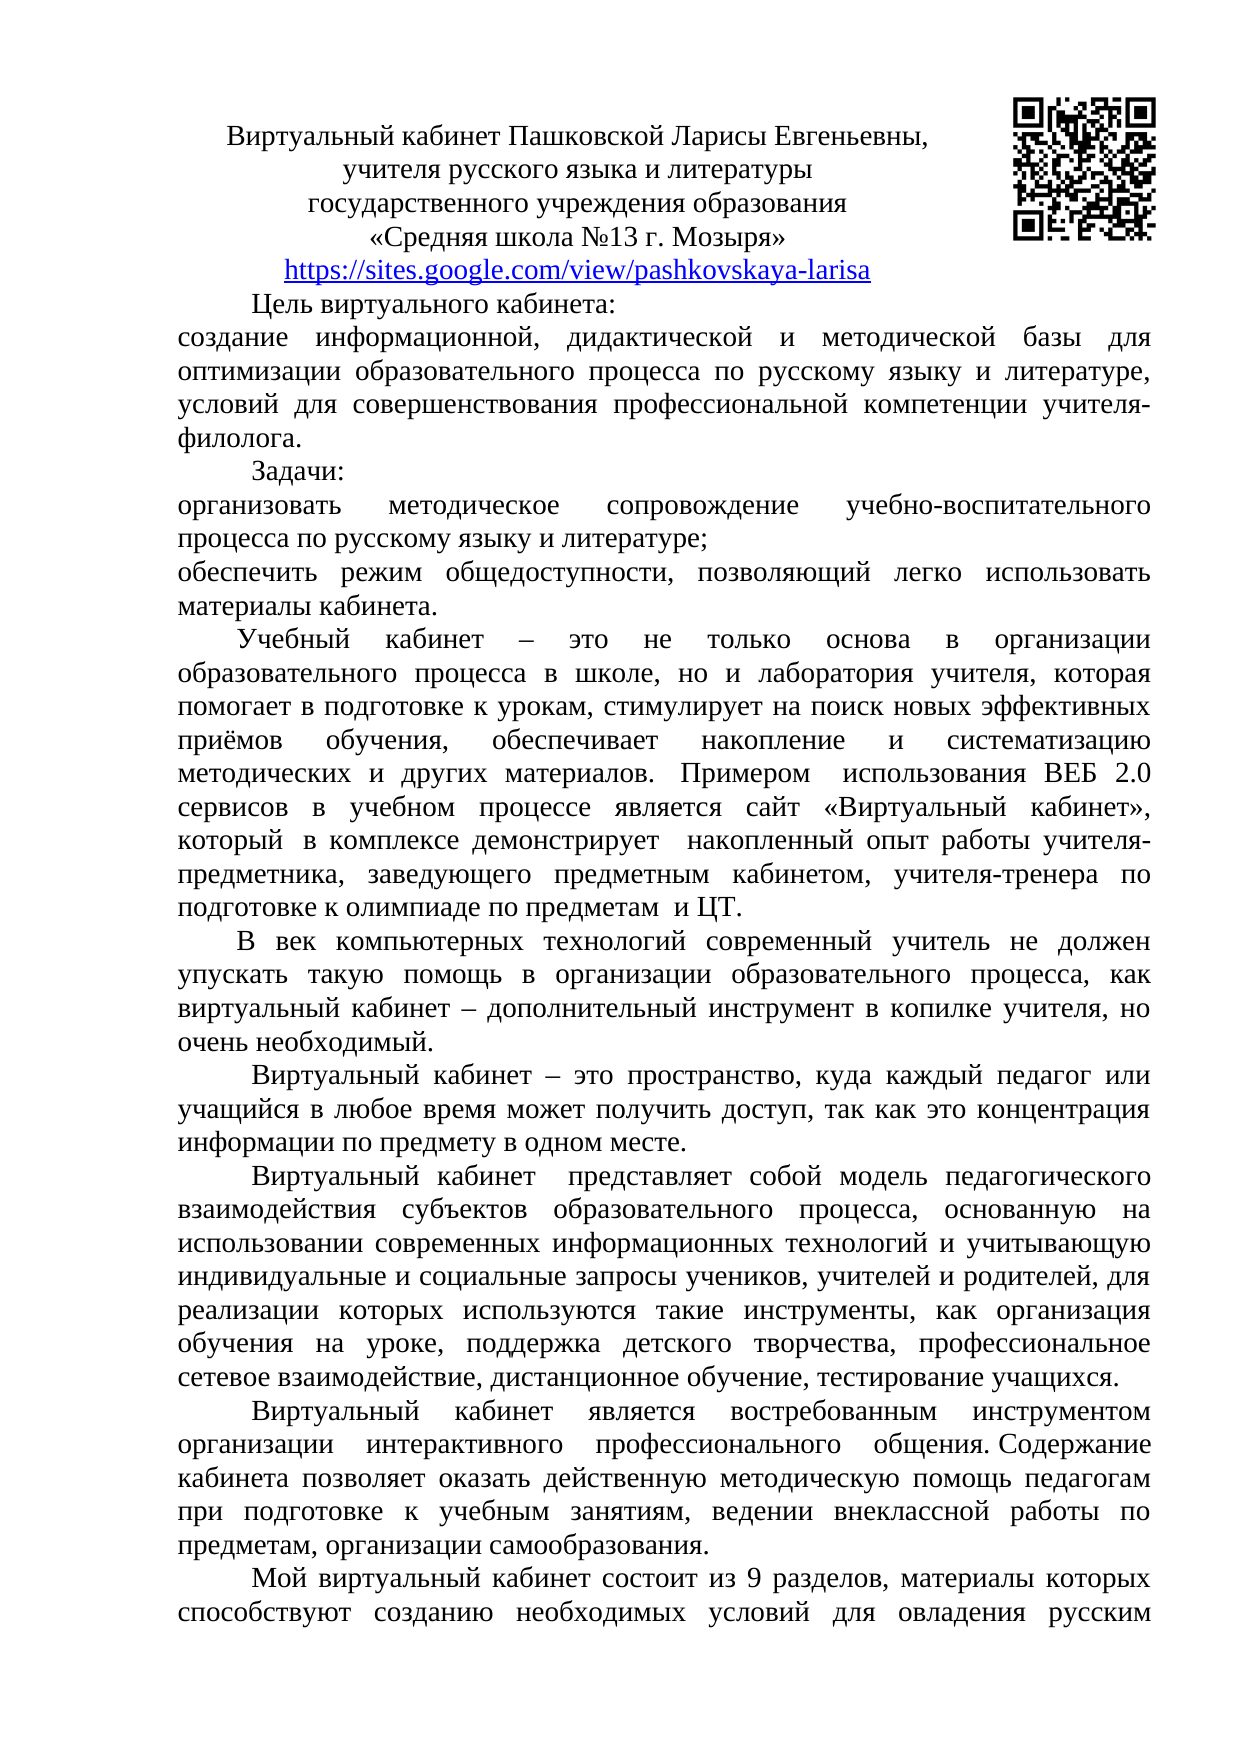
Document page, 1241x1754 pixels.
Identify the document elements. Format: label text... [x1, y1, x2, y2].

text государственного учреждения образования [177, 185, 996, 219]
text Учебный кабинет – это не только основа в организации образовательного процесса в школе, но и лаборатория учителя, которая помогает в подготовке к урокам, стимулирует на поиск новых эффективных приёмов обучения, обеспечивает накопление и систематизацию методических и других материалов. Примером использования ВЕБ 2.0 сервисов в учебном процессе является сайт «Виртуальный кабинет», который в комплексе демонстрирует накопленный опыт работы учителя-предметника, заведующего предметным кабинетом, учителя-тренера по подготовке к олимпиаде по предметам и ЦТ. [177, 621, 1152, 923]
text обеспечить режим общедоступности, позволяющий легко использовать материалы кабинета. [177, 554, 1152, 621]
text учителя русского языка и литературы [177, 152, 996, 185]
text Виртуальный кабинет является востребованным инструментом организации интерактивного профессионального общения. Содержание кабинета позволяет оказать действенную методическую помощь педагогам при подготовке к учебным занятиям, ведении внеклассной работы по предметам, организации самообразования. [177, 1393, 1152, 1560]
text «Средняя школа №13 г. Мозыря» [177, 219, 996, 252]
text https://sites.google.com/view/pashkovskaya-larisa [177, 252, 1152, 286]
text организовать методическое сопровождение учебно-воспитательного процесса по русскому языку и литературе; [177, 487, 1152, 554]
text Виртуальный кабинет представляет собой модель педагогического взаимодействия субъектов образовательного процесса, основанную на использовании современных информационных технологий и учитывающую индивидуальные и социальные запросы учеников, учителей и родителей, для реализации которых используются такие инструменты, как организация обучения на уроке, поддержка детского творчества, профессиональное сетевое взаимодействие, дистанционное обучение, тестирование учащихся. [177, 1158, 1152, 1393]
text Виртуальный кабинет Пашковской Ларисы Евгеньевны, [177, 118, 996, 152]
text Задачи: [177, 453, 1152, 487]
text Цель виртуального кабинета: [177, 286, 1152, 319]
text создание информационной, дидактической и методической базы для оптимизации образовательного процесса по русскому языку и литературе, условий для совершенствования профессиональной компетенции учителя-филолога. [177, 319, 1152, 453]
picture [996, 80, 1173, 258]
text Виртуальный кабинет – это пространство, куда каждый педагог или учащийся в любое время может получить доступ, так как это концентрация информации по предмету в одном месте. [177, 1057, 1152, 1158]
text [177, 1560, 1152, 1627]
text В век компьютерных технологий современный учитель не должен упускать такую помощь в организации образовательного процесса, как виртуальный кабинет – дополнительный инструмент в копилке учителя, но очень необходимый. [177, 923, 1152, 1057]
